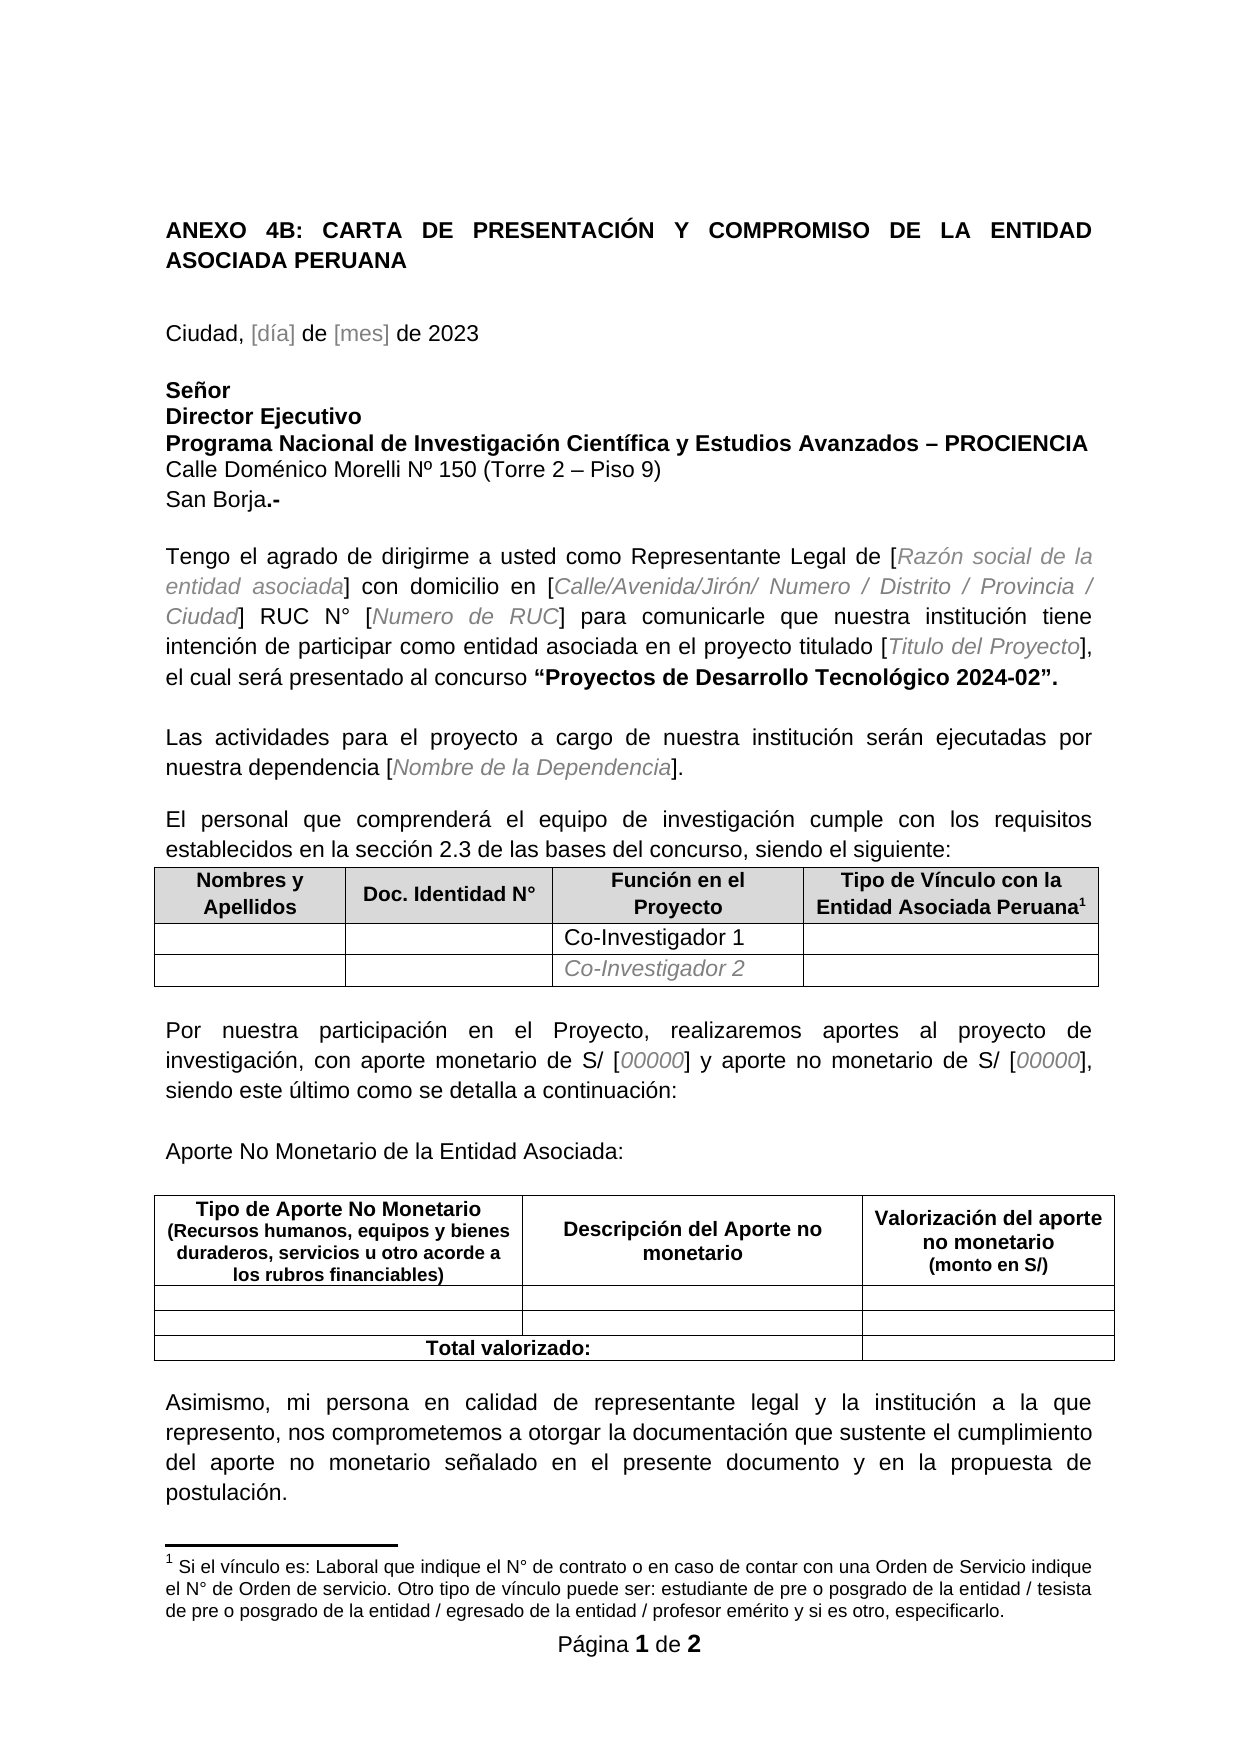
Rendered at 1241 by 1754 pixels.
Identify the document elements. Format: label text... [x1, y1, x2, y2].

table_header Tipo de Aporte No Monetario (Recursos humanos, equipos y bienes duraderos, servicios u otro acorde a los rubros financiables) [155, 1196, 522, 1285]
table_cell Co-Investigador 1 [553, 924, 803, 954]
table_header Descripción del Aporte no monetario [523, 1196, 862, 1285]
table_cell [804, 955, 1098, 986]
text Las actividades para el proyecto a cargo de nuestra institución serán ejecutadas por nuestra dependencia [Nombre de la Dependencia]. [165, 724, 1093, 780]
text Programa Nacional de Investigación Científica y Estudios Avanzados – PROCIENCIA [165, 429, 1093, 456]
table_cell [155, 1286, 522, 1310]
table_cell [155, 1311, 522, 1335]
table_cell [155, 924, 345, 954]
text Director Ejecutivo [165, 403, 1093, 429]
text Por nuestra participación en el Proyecto, realizaremos aportes al proyecto de investigación, con aporte monetario de S/ [00000] y aporte no monetario de S/ [00000], siendo este último como se detalla a continuación: [165, 1017, 1093, 1103]
table_cell [346, 955, 552, 986]
table_cell [863, 1311, 1114, 1335]
table_header Doc. Identidad N° [346, 868, 552, 923]
table_cell [346, 924, 552, 954]
table_cell [523, 1311, 862, 1335]
text Señor [165, 377, 1093, 403]
table_header Tipo de Vínculo con la Entidad Asociada Peruana [804, 868, 1098, 923]
table_cell [523, 1286, 862, 1310]
table_header Nombres y Apellidos [155, 868, 345, 923]
text Tengo el agrado de dirigirme a usted como Representante Legal de [Razón social de la entidad asociada] con domicilio en [Calle/Avenida/Jirón/ Numero / Distrito / Provincia / Ciudad] RUC N° [Numero de RUC] para comunicarle que nuestra institución tiene intención de participar como entidad asociada en el proyecto titulado [Titulo del Proyecto], el cual será presentado al concurso “Proyectos de Desarrollo Tecnológico 2024-02”. [165, 543, 1093, 690]
table_cell [155, 955, 345, 986]
text San Borja.- [165, 486, 1093, 512]
table_cell [863, 1336, 1114, 1360]
text El personal que comprenderá el equipo de investigación cumple con los requisitos establecidos en la sección 2.3 de las bases del concurso, siendo el siguiente: [165, 806, 1093, 863]
subtitle ANEXO 4B: CARTA DE PRESENTACIÓN Y COMPROMISO DE LA ENTIDAD ASOCIADA PERUANA [165, 217, 1093, 273]
text Calle Doménico Morelli Nº 150 (Torre 2 – Piso 9) [165, 456, 1093, 482]
table_cell [863, 1286, 1114, 1310]
table_header Valorización del aporte no monetario (monto en S/) [863, 1196, 1114, 1285]
text Ciudad, [día] de [mes] de 2023 [165, 320, 1093, 346]
table_cell Co-Investigador 2 [553, 955, 803, 986]
table_header Función en el Proyecto [553, 868, 803, 923]
text Aporte No Monetario de la Entidad Asociada: [165, 1138, 1093, 1164]
text Asimismo, mi persona en calidad de representante legal y la institución a la que represento, nos comprometemos a otorgar la documentación que sustente el cumplimiento del aporte no monetario señalado en el presente documento y en la propuesta de postulación. [165, 1388, 1093, 1506]
table_cell [804, 924, 1098, 954]
table_cell Total valorizado: [155, 1336, 862, 1360]
